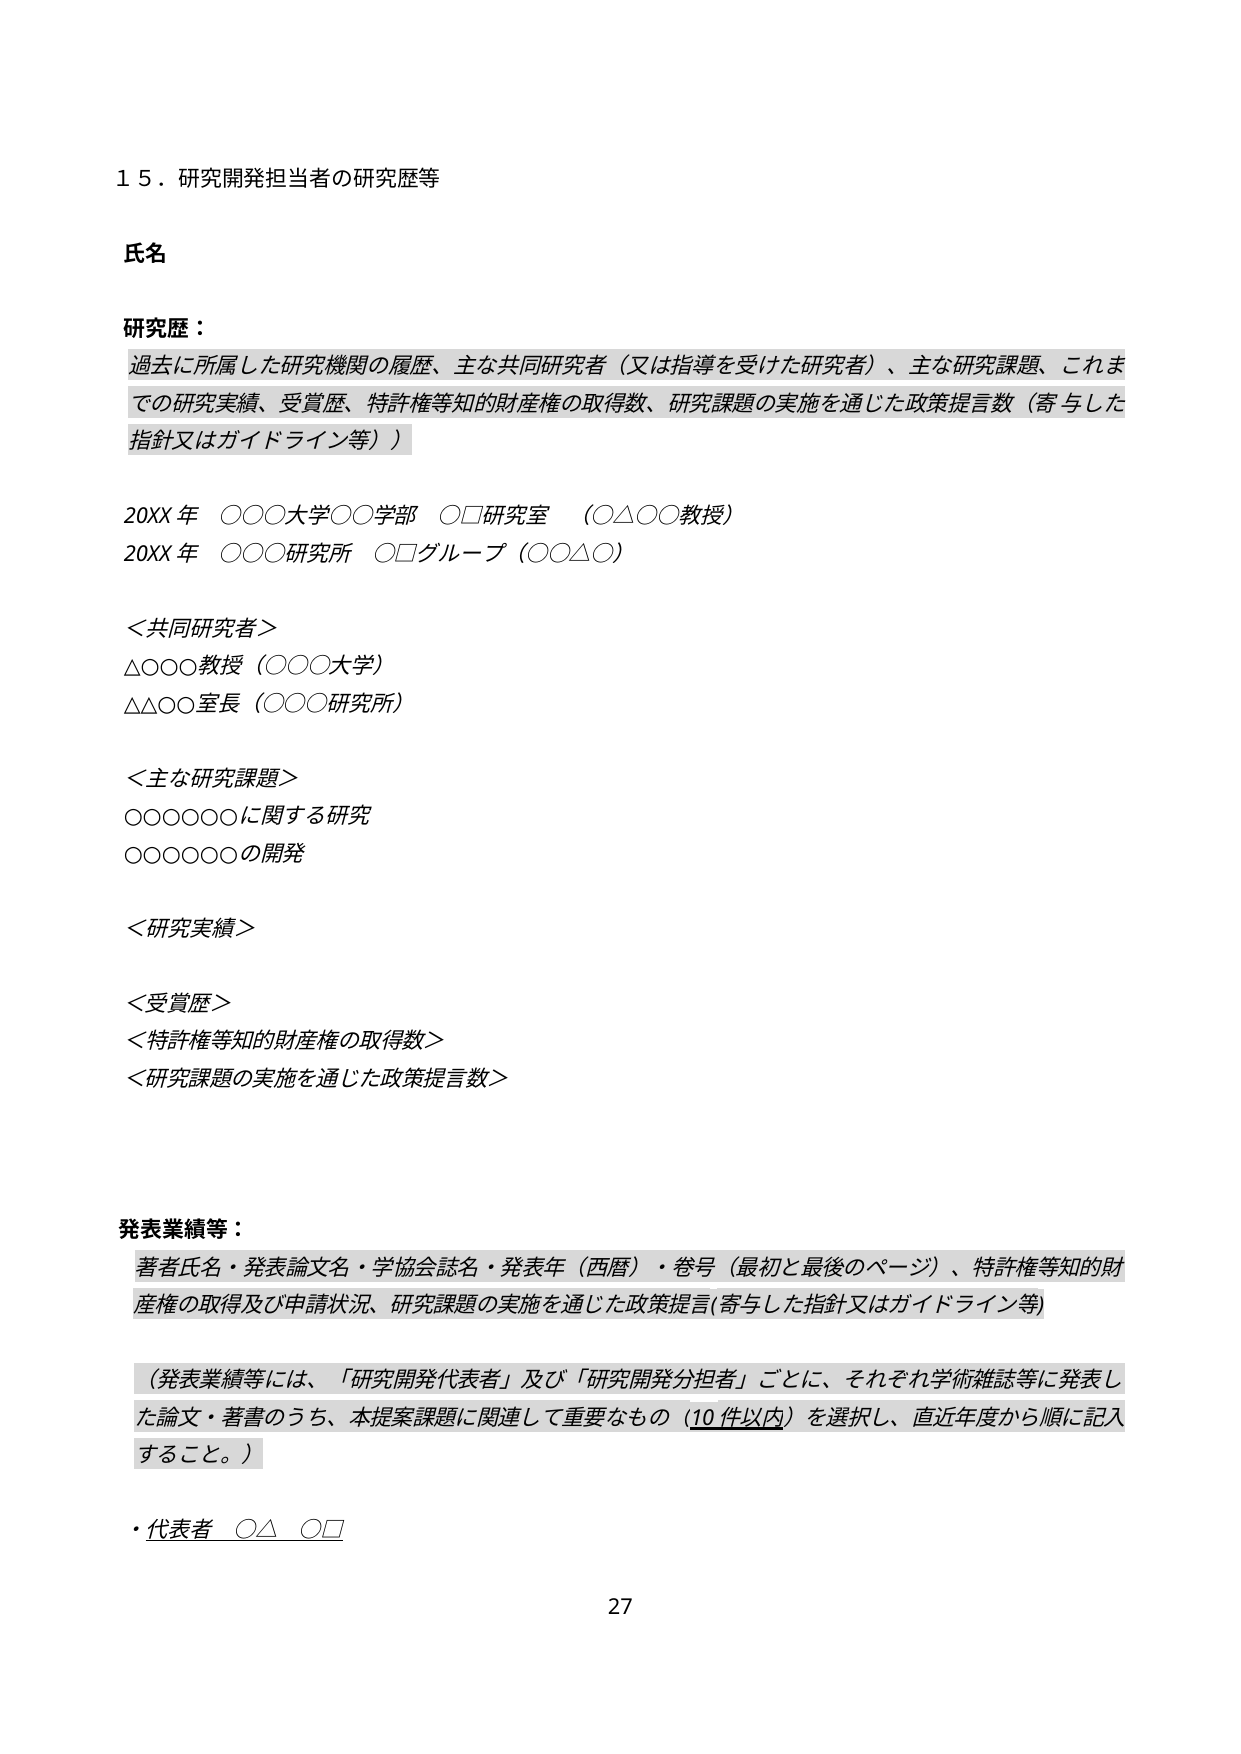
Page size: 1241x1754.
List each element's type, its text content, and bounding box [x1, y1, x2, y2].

text （発表業績等には、「研究開発代表者」及び「研究開発分担者」ごとに、それぞれ学術雑誌等に発表した論文・著書のうち、本提案課題に関連して重要なもの（10件以内）を選択し、直近年度から順に記入すること。） [134, 1359, 1128, 1472]
text 著者氏名・発表論文名・学協会誌名・発表年（西暦）・卷号（最初と最後のページ）、特許権等知的財産権の取得及び申請状況、研究課題の実施を通じた政策提言(寄与した指針又はガイドライン等) [112, 1247, 1128, 1322]
text 氏名 [112, 233, 1128, 271]
text １５．研究開発担当者の研究歴等 [112, 158, 1128, 196]
text 発表業績等： [112, 1209, 1128, 1247]
text ○○○○○○に関する研究 [123, 796, 1128, 833]
text ＜特許権等知的財産権の取得数＞ [123, 1021, 1128, 1058]
text 研究歴： [112, 308, 1128, 346]
text ＜主な研究課題＞ [123, 758, 1128, 796]
text 20XX年 ○○○研究所 ○□グループ（○○△○） [123, 533, 1128, 571]
text 20XX年 ○○○大学○○学部 ○□研究室 （○△○○教授） [123, 496, 1128, 533]
text ＜受賞歴＞ [123, 983, 1128, 1021]
text 過去に所属した研究機関の履歴、主な共同研究者（又は指導を受けた研究者）、主な研究課題、これまでの研究実績、受賞歴、特許権等知的財産権の取得数、研究課題の実施を通じた政策提言数（寄与した指針又はガイドライン等）） [128, 346, 1128, 458]
text ○○○○○○の開発 [123, 833, 1128, 871]
text ＜研究課題の実施を通じた政策提言数＞ [123, 1058, 1128, 1096]
text ＜共同研究者＞ [123, 608, 1128, 646]
text ・代表者 ○△ ○□ [123, 1509, 1128, 1547]
text ＜研究実績＞ [123, 908, 1128, 946]
text △○○○教授（○○○大学） [123, 646, 1128, 683]
text △△○○室長（○○○研究所） [123, 683, 1128, 721]
